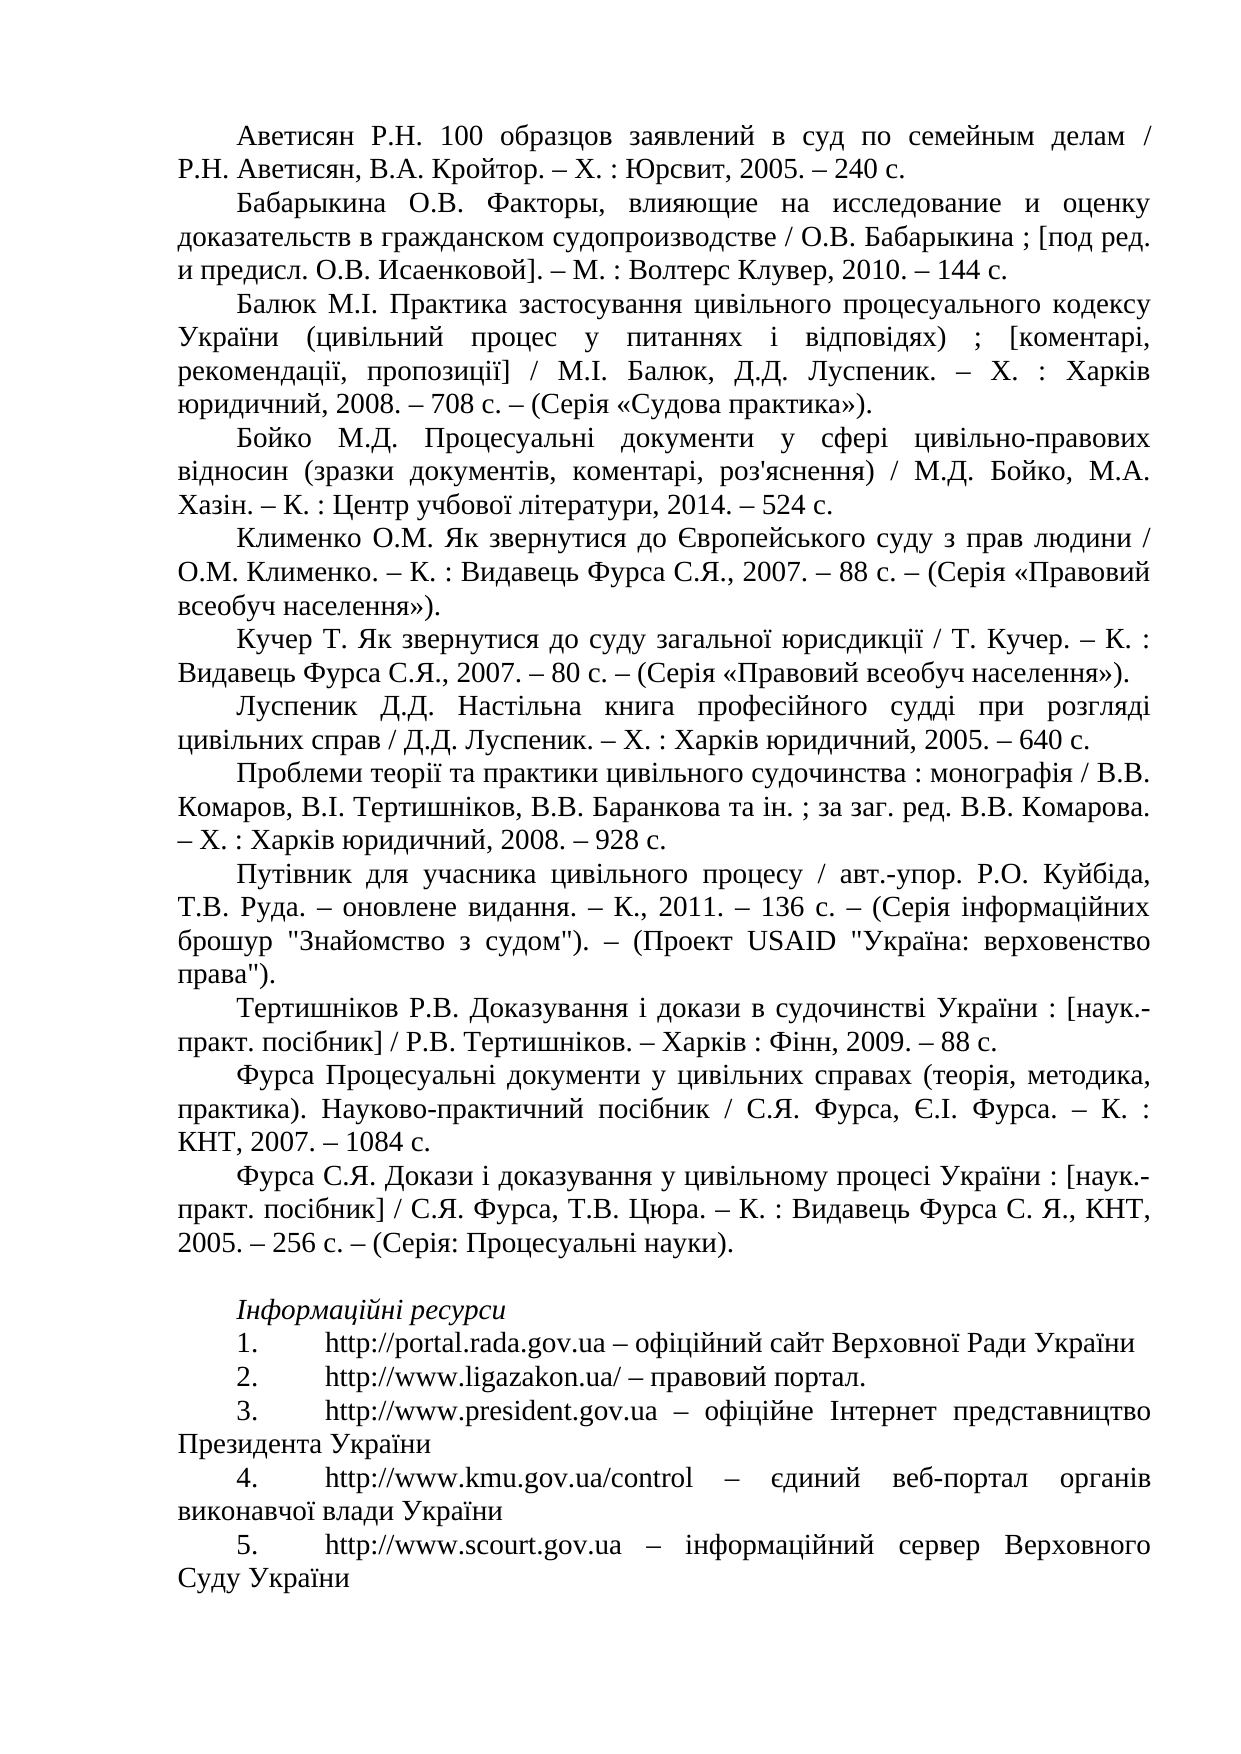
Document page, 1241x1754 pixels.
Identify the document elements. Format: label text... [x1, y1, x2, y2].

list http://www.scourt.gov.ua – інформаційний сервер Верховного Суду України [177, 1527, 1152, 1594]
text Луспеник Д.Д. Настільна книга професійного судді при розгляді цивільних справ / Д.Д. Луспеник. – X. : Харків юридичний, 2005. – 640 с. [177, 688, 1152, 755]
text Бойко М.Д. Процесуальні документи у сфері цивільно-правових відносин (зразки документів, коментарі, роз'яснення) / М.Д. Бойко, М.А. Хазін. – К. : Центр учбової літератури, 2014. – 524 с. [177, 420, 1152, 521]
list http://www.ligazakon.ua/ – правовий портал. [177, 1359, 1152, 1393]
list http://www.president.gov.ua – офіційне Інтернет представництво Президента України [177, 1393, 1152, 1460]
text Фурса С.Я. Докази і доказування у цивільному процесі України : [наук.-практ. посібник] / С.Я. Фурса, Т.В. Цюра. – К. : Видавець Фурса С. Я., КНТ, 2005. – 256 с. – (Серія: Процесуальні науки). [177, 1158, 1152, 1258]
text Балюк М.І. Практика застосування цивільного процесуального кодексу України (цивільний процес у питаннях і відповідях) ; [коментарі, рекомендації, пропозиції] / М.І. Балюк, Д.Д. Луспеник. – Х. : Харків юридичний, 2008. – 708 с. – (Серія «Судова практика»). [177, 286, 1152, 420]
list http://www.kmu.gov.ua/control – єдиний веб-портал органів виконавчої влади України [177, 1460, 1152, 1527]
text Кучер Т. Як звернутися до суду загальної юрисдикції / Т. Кучер. – К. : Видавець Фурса С.Я., 2007. – 80 с. – (Серія «Правовий всеобуч населення»). [177, 621, 1152, 688]
text Путівник для учасника цивільного процесу / авт.-упор. Р.О. Куйбіда, Т.В. Руда. – оновлене видання. – К., 2011. – 136 с. – (Серія інформаційних брошур "Знайомство з судом"). – (Проект USAID "Україна: верховенство права"). [177, 856, 1152, 990]
text Аветисян Р.Н. 100 образцов заявлений в суд по семейным делам / Р.Н. Аветисян, В.А. Кройтор. – X. : Юрсвит, 2005. – 240 с. [177, 118, 1152, 185]
list http://portal.rada.gov.ua – офіційний сайт Верховної Ради України [177, 1326, 1152, 1359]
text Тертишніков Р.В. Доказування і докази в судочинстві України : [наук.-практ. посібник] / Р.В. Тертишніков. – Харків : Фінн, 2009. – 88 с. [177, 990, 1152, 1057]
text Проблеми теорії та практики цивільного судочинства : монографія / В.В. Комаров, В.І. Тертишніков, В.В. Баранкова та ін. ; за заг. ред. В.В. Комарова. – Х. : Харків юридичний, 2008. – 928 с. [177, 755, 1152, 856]
text Бабарыкина О.В. Факторы, влияющие на исследование и оценку доказательств в гражданском судопроизводстве / О.В. Бабарыкина ; [под ред. и предисл. О.В. Исаенковой]. – М. : Волтерс Клувер, 2010. – 144 с. [177, 185, 1152, 286]
text Клименко О.М. Як звернутися до Європейського суду з прав людини / О.М. Клименко. – К. : Видавець Фурса С.Я., 2007. – 88 с. – (Серія «Правовий всеобуч населення»). [177, 521, 1152, 621]
text Інформаційні ресурси [177, 1292, 1152, 1326]
text Фурса Процесуальні документи у цивільних справах (теорія, методика, практика). Науково-практичний посібник / С.Я. Фурса, Є.І. Фурса. – К. : КНТ, 2007. – 1084 с. [177, 1057, 1152, 1158]
